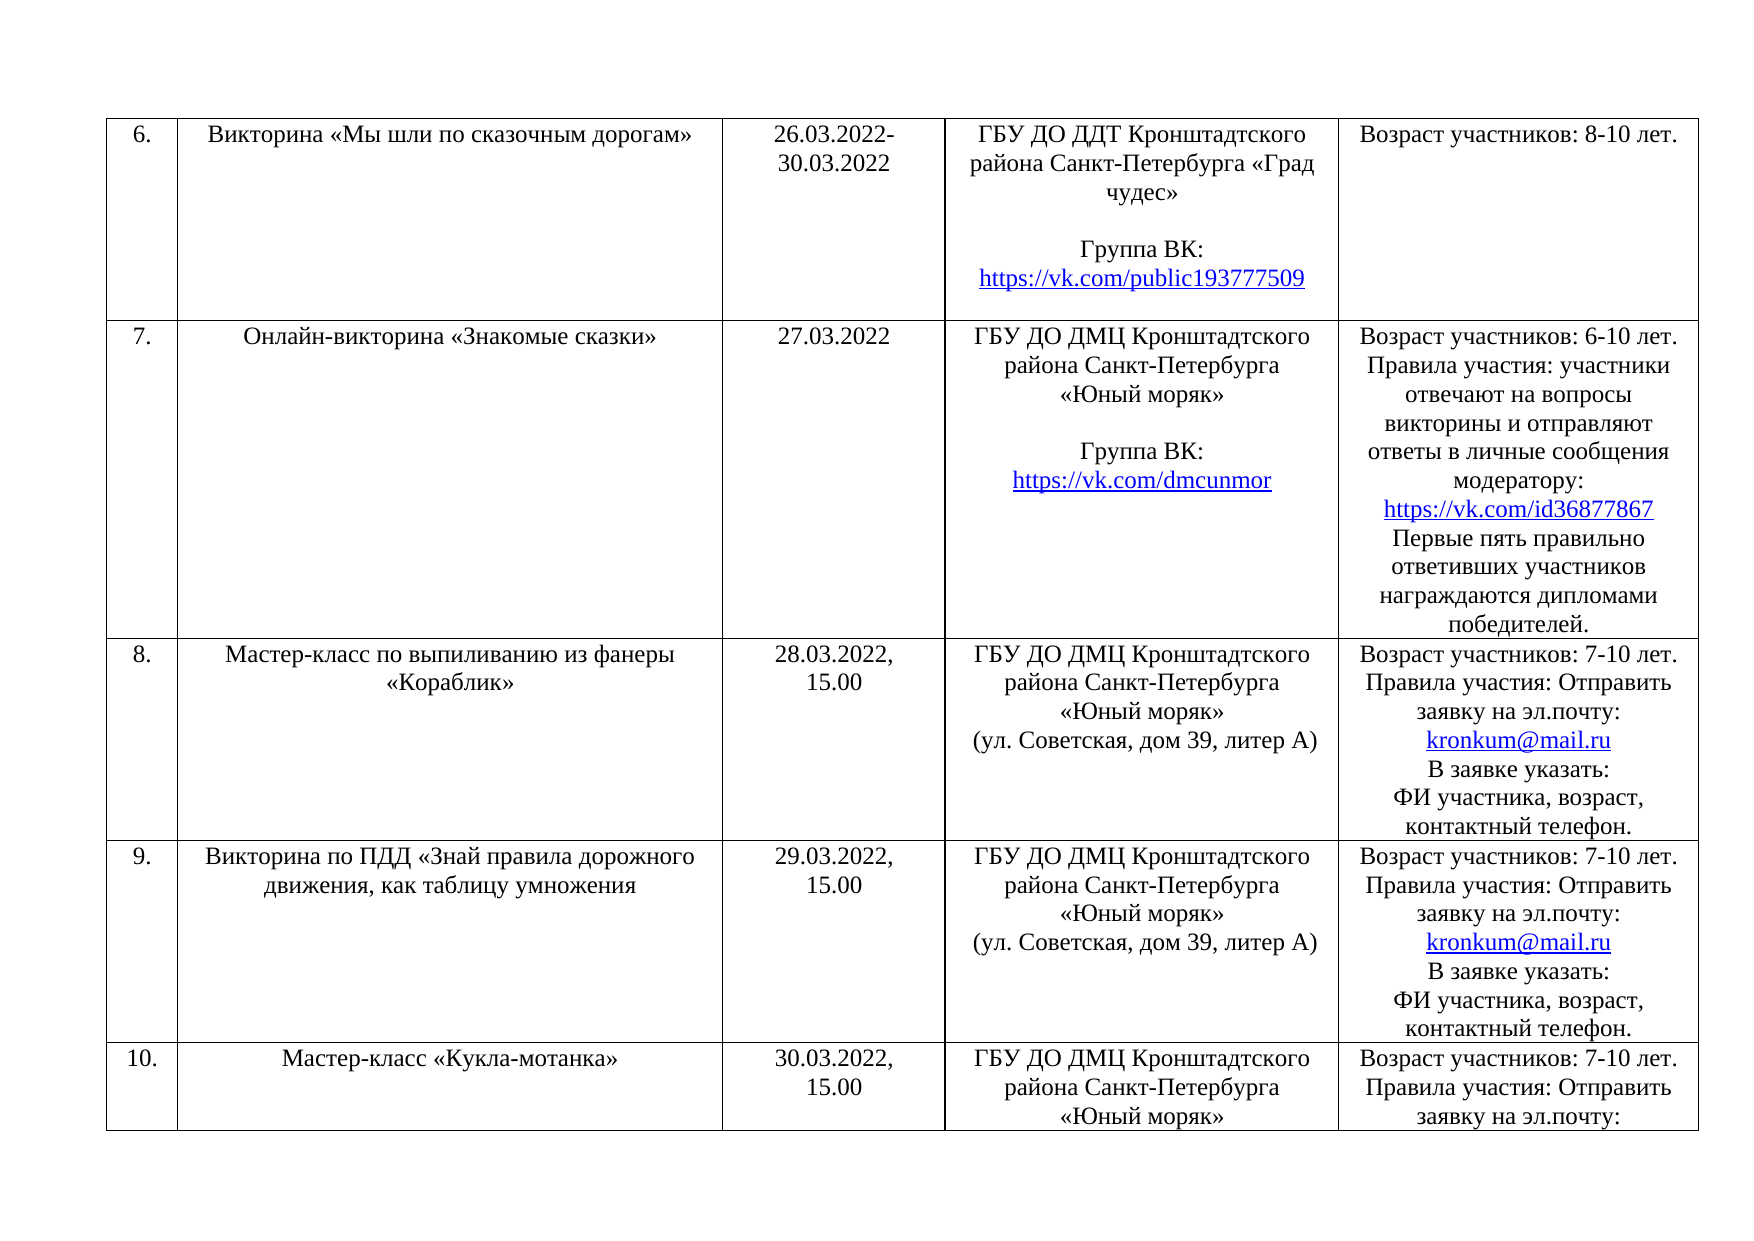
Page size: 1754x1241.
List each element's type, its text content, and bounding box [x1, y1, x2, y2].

table_cell 26.03.2022-30.03.2022 [723, 119, 944, 320]
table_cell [178, 1043, 722, 1129]
table_cell Мастер-класс по выпиливанию из фанеры «Кораблик» [178, 639, 722, 840]
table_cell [1339, 1043, 1698, 1129]
table_cell ГБУ ДО ДМЦ Кронштадтского района Санкт-Петербурга «Юный моряк» Группа ВК: https://vk.com/dmcunmor [946, 321, 1338, 638]
table_cell 6. [107, 119, 177, 320]
table_cell 30.03.2022, 15.00 [723, 1043, 944, 1129]
table_cell 7. [107, 321, 177, 638]
table_cell 27.03.2022 [723, 321, 944, 638]
table_cell ГБУ ДО ДМЦ Кронштадтского района Санкт-Петербурга «Юный моряк» (ул. Советская, дом 39, литер А) [946, 639, 1338, 840]
table_cell Возраст участников: 8-10 лет. [1339, 119, 1698, 320]
table_cell ГБУ ДО ДДТ Кронштадтского района Санкт-Петербурга «Град чудес» Группа ВК: https://vk.com/public193777509 [946, 119, 1338, 320]
table_cell 8. [107, 639, 177, 840]
table_cell 29.03.2022, 15.00 [723, 841, 944, 1042]
table_cell Викторина по ПДД «Знай правила дорожного движения, как таблицу умножения [178, 841, 722, 1042]
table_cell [946, 1043, 1338, 1129]
table_cell Онлайн-викторина «Знакомые сказки» [178, 321, 722, 638]
table_cell ГБУ ДО ДМЦ Кронштадтского района Санкт-Петербурга «Юный моряк» (ул. Советская, дом 39, литер А) [946, 841, 1338, 1042]
table_cell Викторина «Мы шли по сказочным дорогам» [178, 119, 722, 320]
table_cell 28.03.2022, 15.00 [723, 639, 944, 840]
table_cell 10. [107, 1043, 177, 1129]
table_cell 9. [107, 841, 177, 1042]
table_cell Возраст участников: 6-10 лет. Правила участия: участники отвечают на вопросы викторины и отправляют ответы в личные сообщения модератору: https://vk.com/id36877867 Первые пять правильно ответивших участников награждаются дипломами победителей. [1339, 321, 1698, 638]
